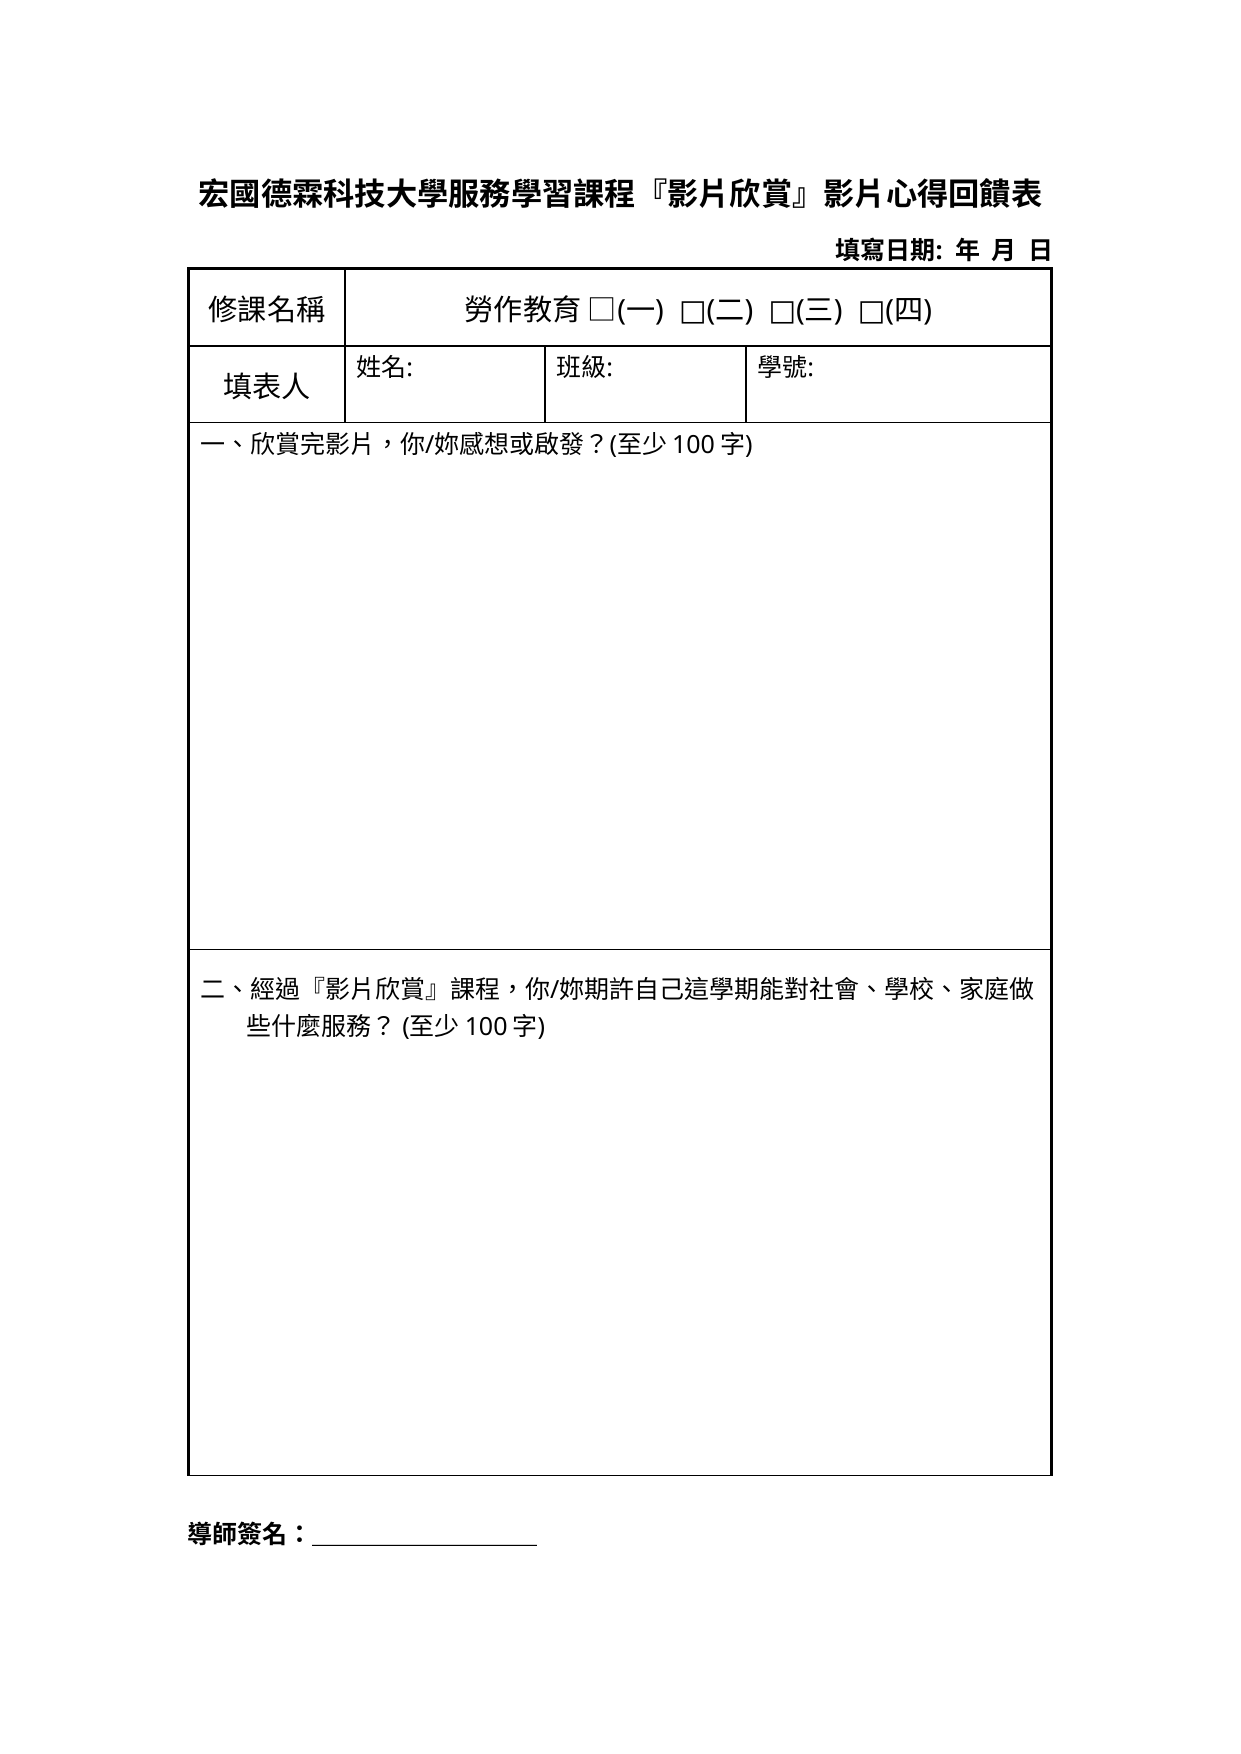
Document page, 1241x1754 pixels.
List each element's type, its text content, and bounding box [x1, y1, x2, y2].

text 填寫日期: 年 月 日 [187, 230, 1053, 267]
text 宏國德霖科技大學服務學習課程『影片欣賞』影片心得回饋表 [187, 155, 1053, 230]
table_cell 一、欣賞完影片，你/妳感想或啟發？(至少100字) [190, 423, 1050, 948]
text 導師簽名：＿＿＿＿＿＿＿＿＿ [187, 1513, 1053, 1551]
table_header 勞作教育 □(一) □(二) □(三) □(四) [346, 270, 1050, 345]
table_cell 二、經過『影片欣賞』課程，你/妳期許自己這學期能對社會、學校、家庭做些什麼服務？ (至少100字) [190, 950, 1050, 1475]
table_cell 姓名: [346, 347, 544, 422]
table_cell 班級: [546, 347, 745, 422]
table_cell 學號: [747, 347, 1050, 422]
table_header 修課名稱 [190, 270, 344, 345]
table_cell 填表人 [190, 347, 344, 422]
